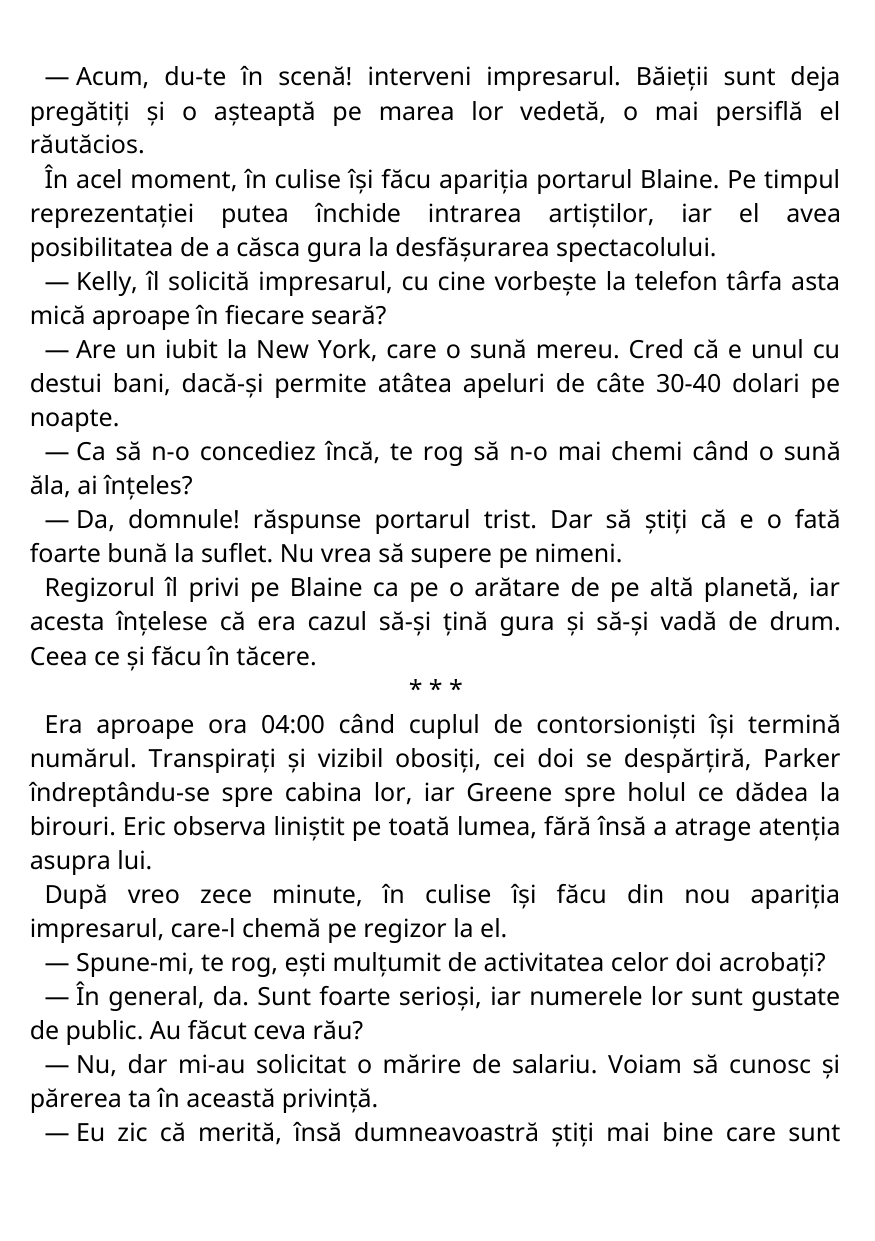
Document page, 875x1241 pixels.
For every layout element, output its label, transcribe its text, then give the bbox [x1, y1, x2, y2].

text — Spune-mi, te rog, eşti mulţumit de activitatea celor doi acrobaţi? [29, 945, 842, 979]
text — Da, domnule! răspunse portarul trist. Dar să ştiţi că e o fată foarte bună la suflet. Nu vrea să supere pe nimeni. [29, 502, 842, 570]
text — Ca să n-o concediez încă, te rog să n-o mai chemi când o sună ăla, ai înţeles? [29, 434, 842, 502]
text * * * [29, 672, 842, 706]
text După vreo zece minute, în culise îşi făcu din nou apariţia impresarul, care-l chemă pe regizor la el. [29, 877, 842, 945]
text — Kelly, îl solicită impresarul, cu cine vorbeşte la telefon târfa asta mică aproape în fiecare seară? [29, 263, 842, 332]
text Era aproape ora 04:00 când cuplul de contorsionişti îşi termină numărul. Transpiraţi şi vizibil obosiţi, cei doi se despărţiră, Parker îndreptându-se spre cabina lor, iar Greene spre holul ce dădea la birouri. Eric observa liniştit pe toată lumea, fără însă a atrage atenţia asupra lui. [29, 706, 842, 877]
text În acel moment, în culise îşi făcu apariţia portarul Blaine. Pe timpul reprezentaţiei putea închide intrarea artiştilor, iar el avea posibilitatea de a căsca gura la desfăşurarea spectacolului. [29, 161, 842, 263]
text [29, 1115, 842, 1149]
text Regizorul îl privi pe Blaine ca pe o arătare de pe altă planetă, iar acesta înţelese că era cazul să-şi ţină gura şi să-şi vadă de drum. Ceea ce şi făcu în tăcere. [29, 570, 842, 672]
text — În general, da. Sunt foarte serioşi, iar numerele lor sunt gustate de public. Au făcut ceva rău? [29, 979, 842, 1047]
text — Nu, dar mi-au solicitat o mărire de salariu. Voiam să cunosc şi părerea ta în această privinţă. [29, 1047, 842, 1115]
text — Acum, du-te în scenă! interveni impresarul. Băieţii sunt deja pregătiţi şi o aşteaptă pe marea lor vedetă, o mai persiflă el răutăcios. [29, 59, 842, 161]
text — Are un iubit la New York, care o sună mereu. Cred că e unul cu destui bani, dacă-şi permite atâtea apeluri de câte 30-40 dolari pe noapte. [29, 332, 842, 434]
